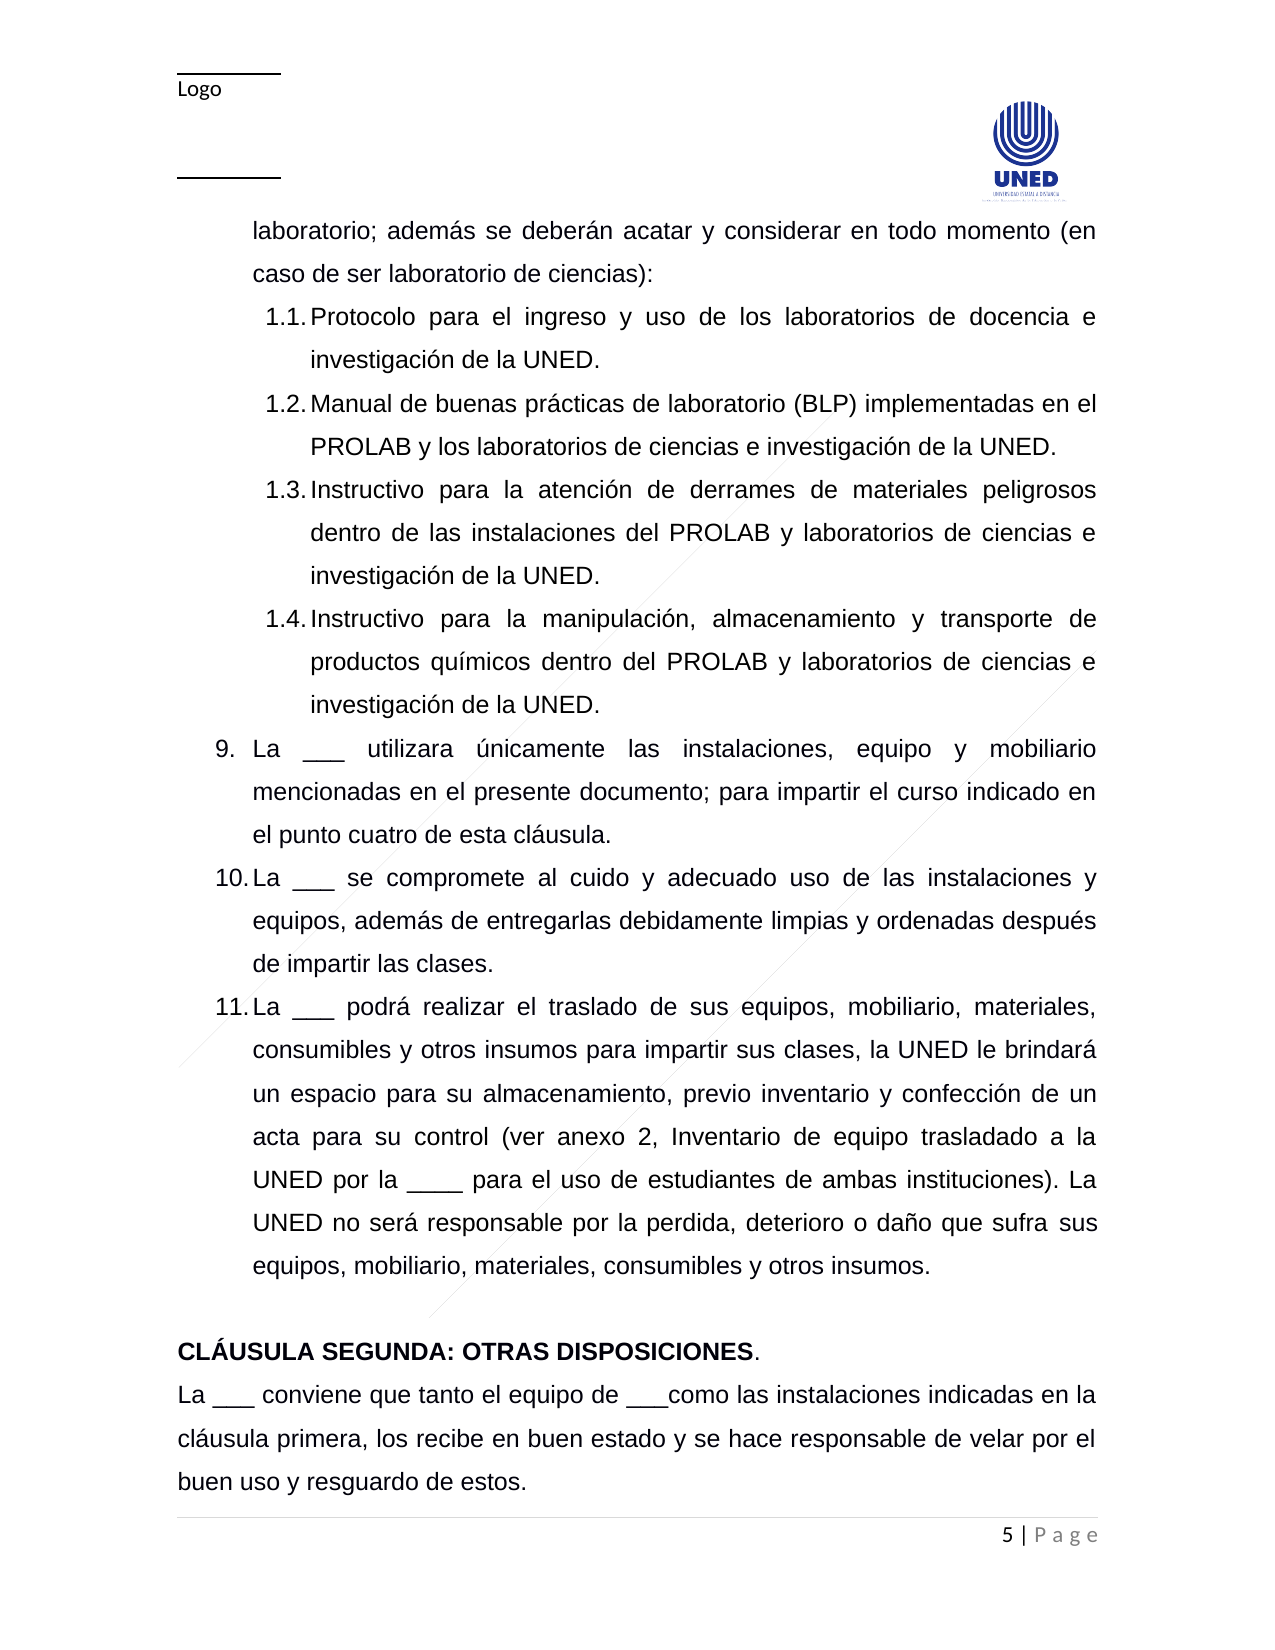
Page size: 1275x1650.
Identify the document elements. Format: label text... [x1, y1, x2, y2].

list Instructivo para la atención de derrames de materiales peligrosos dentro de las instalaciones del PROLAB y laboratorios de ciencias e investigación de la UNED. [265, 475, 1098, 590]
list Manual de buenas prácticas de laboratorio (BLP) implementadas en el PROLAB y los laboratorios de ciencias e investigación de la UNED. [265, 389, 1098, 461]
list Instructivo para la manipulación, almacenamiento y transporte de productos químicos dentro del PROLAB y laboratorios de ciencias e investigación de la UNED. [265, 604, 1098, 719]
list Protocolo para el ingreso y uso de los laboratorios de docencia e investigación de la UNED. [265, 302, 1098, 374]
list La ___ se compromete al cuido y adecuado uso de las instalaciones y equipos, además de entregarlas debidamente limpias y ordenadas después de impartir las clases. [215, 863, 1098, 978]
text CLÁUSULA SEGUNDA: OTRAS DISPOSICIONES. [177, 1337, 1098, 1366]
list La ___ podrá realizar el traslado de sus equipos, mobiliario, materiales, consumibles y otros insumos para impartir sus clases, la UNED le brindará un espacio para su almacenamiento, previo inventario y confección de un acta para su control (ver anexo 2, Inventario de equipo trasladado a la UNED por la ____ para el uso de estudiantes de ambas instituciones). La UNED no será responsable por la perdida, deterioro o daño que sufra sus equipos, mobiliario, materiales, consumibles y otros insumos. [215, 992, 1098, 1280]
list La ___ utilizara únicamente las instalaciones, equipo y mobiliario mencionadas en el presente documento; para impartir el curso indicado en el punto cuatro de esta cláusula. [215, 734, 1098, 849]
picture [982, 101, 1067, 202]
text La ___ conviene que tanto el equipo de ___como las instalaciones indicadas en la cláusula primera, los recibe en buen estado y se hace responsable de velar por el buen uso y resguardo de estos. [177, 1381, 1098, 1496]
